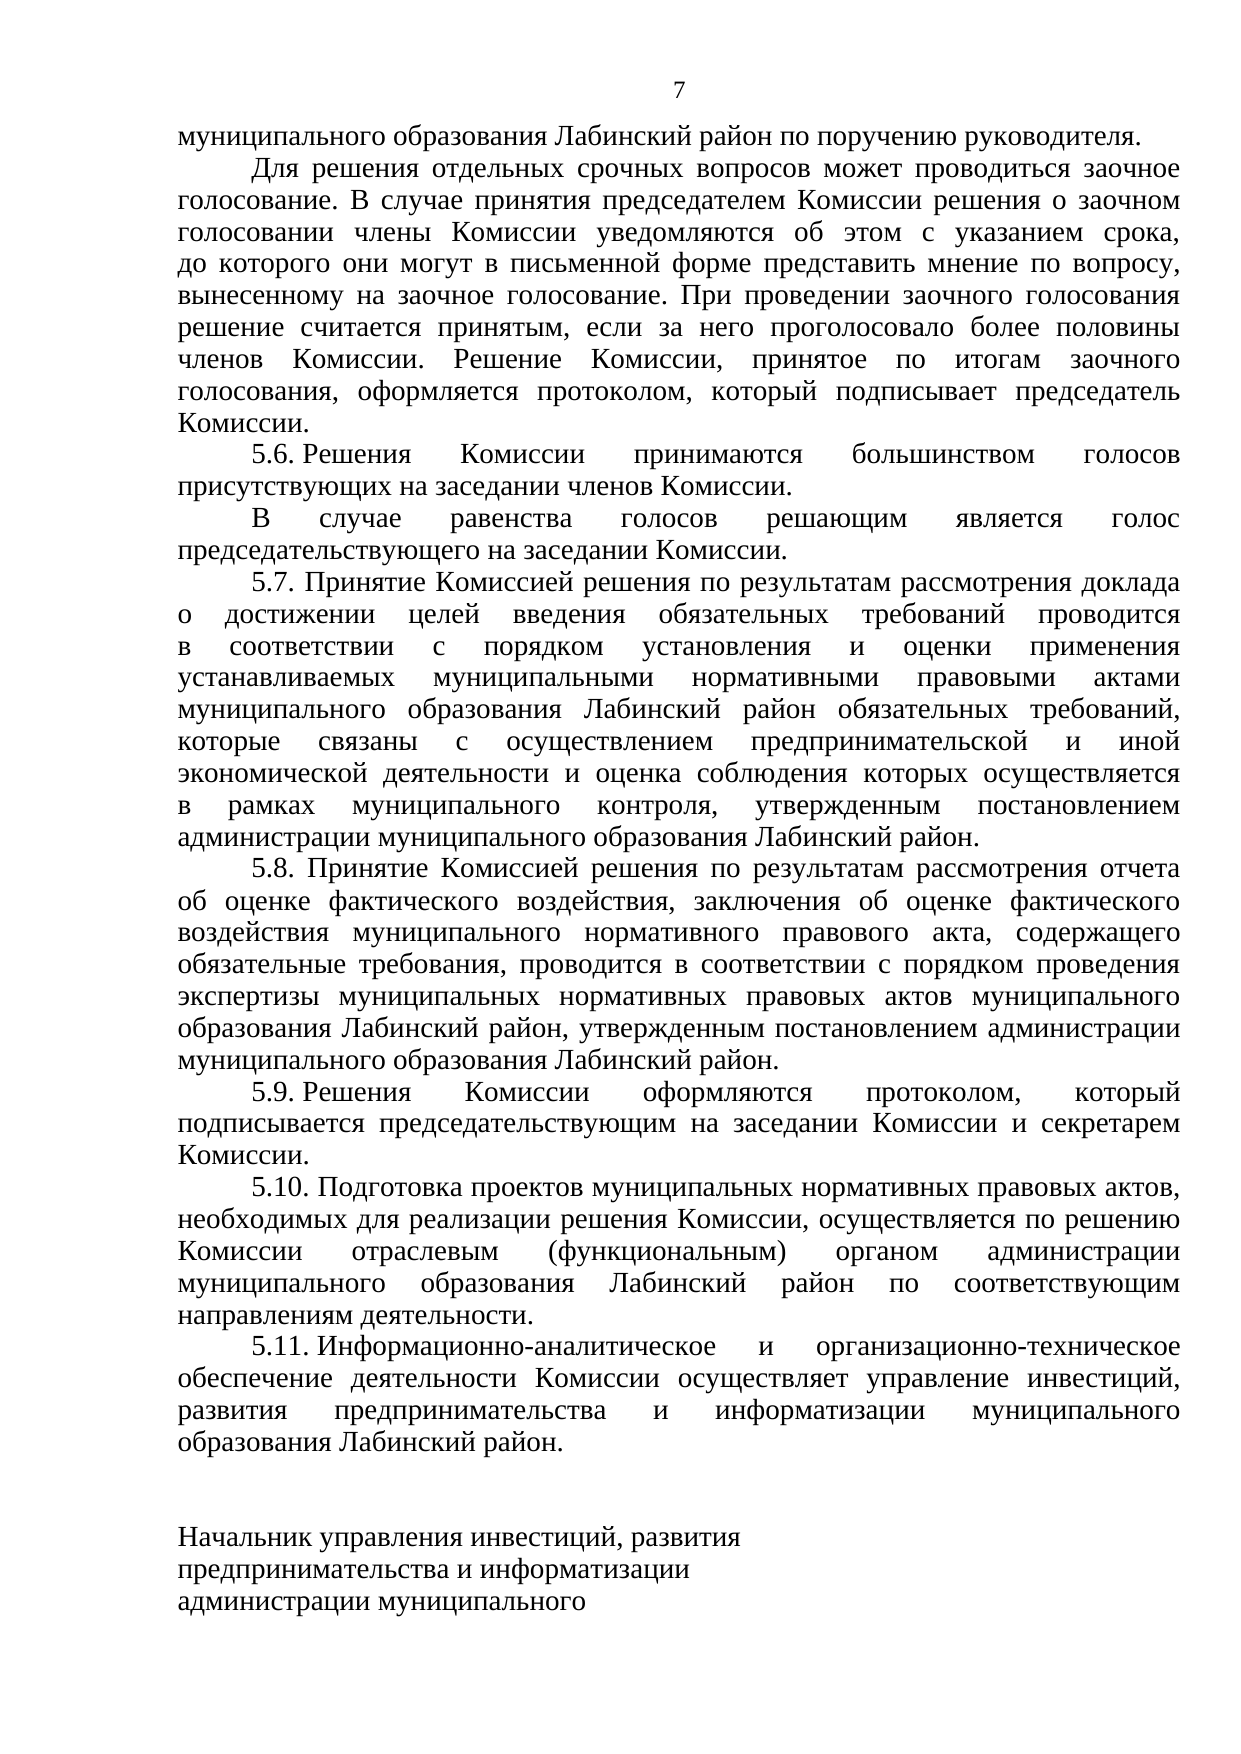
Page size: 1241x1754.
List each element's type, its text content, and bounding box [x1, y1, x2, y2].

text 5.11. Информационно-аналитическое и организационно-техническое обеспечение деятельности Комиссии осуществляет управление инвестиций, развития предпринимательства и информатизации муниципального образования Лабинский район. [177, 1330, 1181, 1458]
text В случае равенства голосов решающим является голос председательствующего на заседании Комиссии. [177, 502, 1181, 566]
text 5.8. Принятие Комиссией решения по результатам рассмотрения отчета об оценке фактического воздействия, заключения об оценке фактического воздействия муниципального нормативного правового акта, содержащего обязательные требования, проводится в соответствии с порядком проведения экспертизы муниципальных нормативных правовых актов муниципального образования Лабинский район, утвержденным постановлением администрации муниципального образования Лабинский район. [177, 852, 1181, 1076]
text 5.7. Принятие Комиссией решения по результатам рассмотрения доклада о достижении целей введения обязательных требований проводится в соответствии с порядком установления и оценки применения устанавливаемых муниципальными нормативными правовыми актами муниципального образования Лабинский район обязательных требований, которые связаны с осуществлением предпринимательской и иной экономической деятельности и оценка соблюдения которых осуществляется в рамках муниципального контроля, утвержденным постановлением администрации муниципального образования Лабинский район. [177, 566, 1181, 852]
text Начальник управления инвестиций, развития [177, 1521, 1181, 1553]
text предпринимательства и информатизации [177, 1553, 1181, 1585]
text 5.6. Решения Комиссии принимаются большинством голосов присутствующих на заседании членов Комиссии. [177, 438, 1181, 502]
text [177, 118, 1181, 152]
text Для решения отдельных срочных вопросов может проводиться заочное голосование. В случае принятия председателем Комиссии решения о заочном голосовании члены Комиссии уведомляются об этом с указанием срока, до которого они могут в письменной форме представить мнение по вопросу, вынесенному на заочное голосование. При проведении заочного голосования решение считается принятым, если за него проголосовало более половины членов Комиссии. Решение Комиссии, принятое по итогам заочного голосования, оформляется протоколом, который подписывает председатель Комиссии. [177, 152, 1181, 438]
text администрации муниципального [177, 1585, 1181, 1617]
text 5.9. Решения Комиссии оформляются протоколом, который подписывается председательствующим на заседании Комиссии и секретарем Комиссии. [177, 1076, 1181, 1171]
text 5.10. Подготовка проектов муниципальных нормативных правовых актов, необходимых для реализации решения Комиссии, осуществляется по решению Комиссии отраслевым (функциональным) органом администрации муниципального образования Лабинский район по соответствующим направлениям деятельности. [177, 1171, 1181, 1330]
